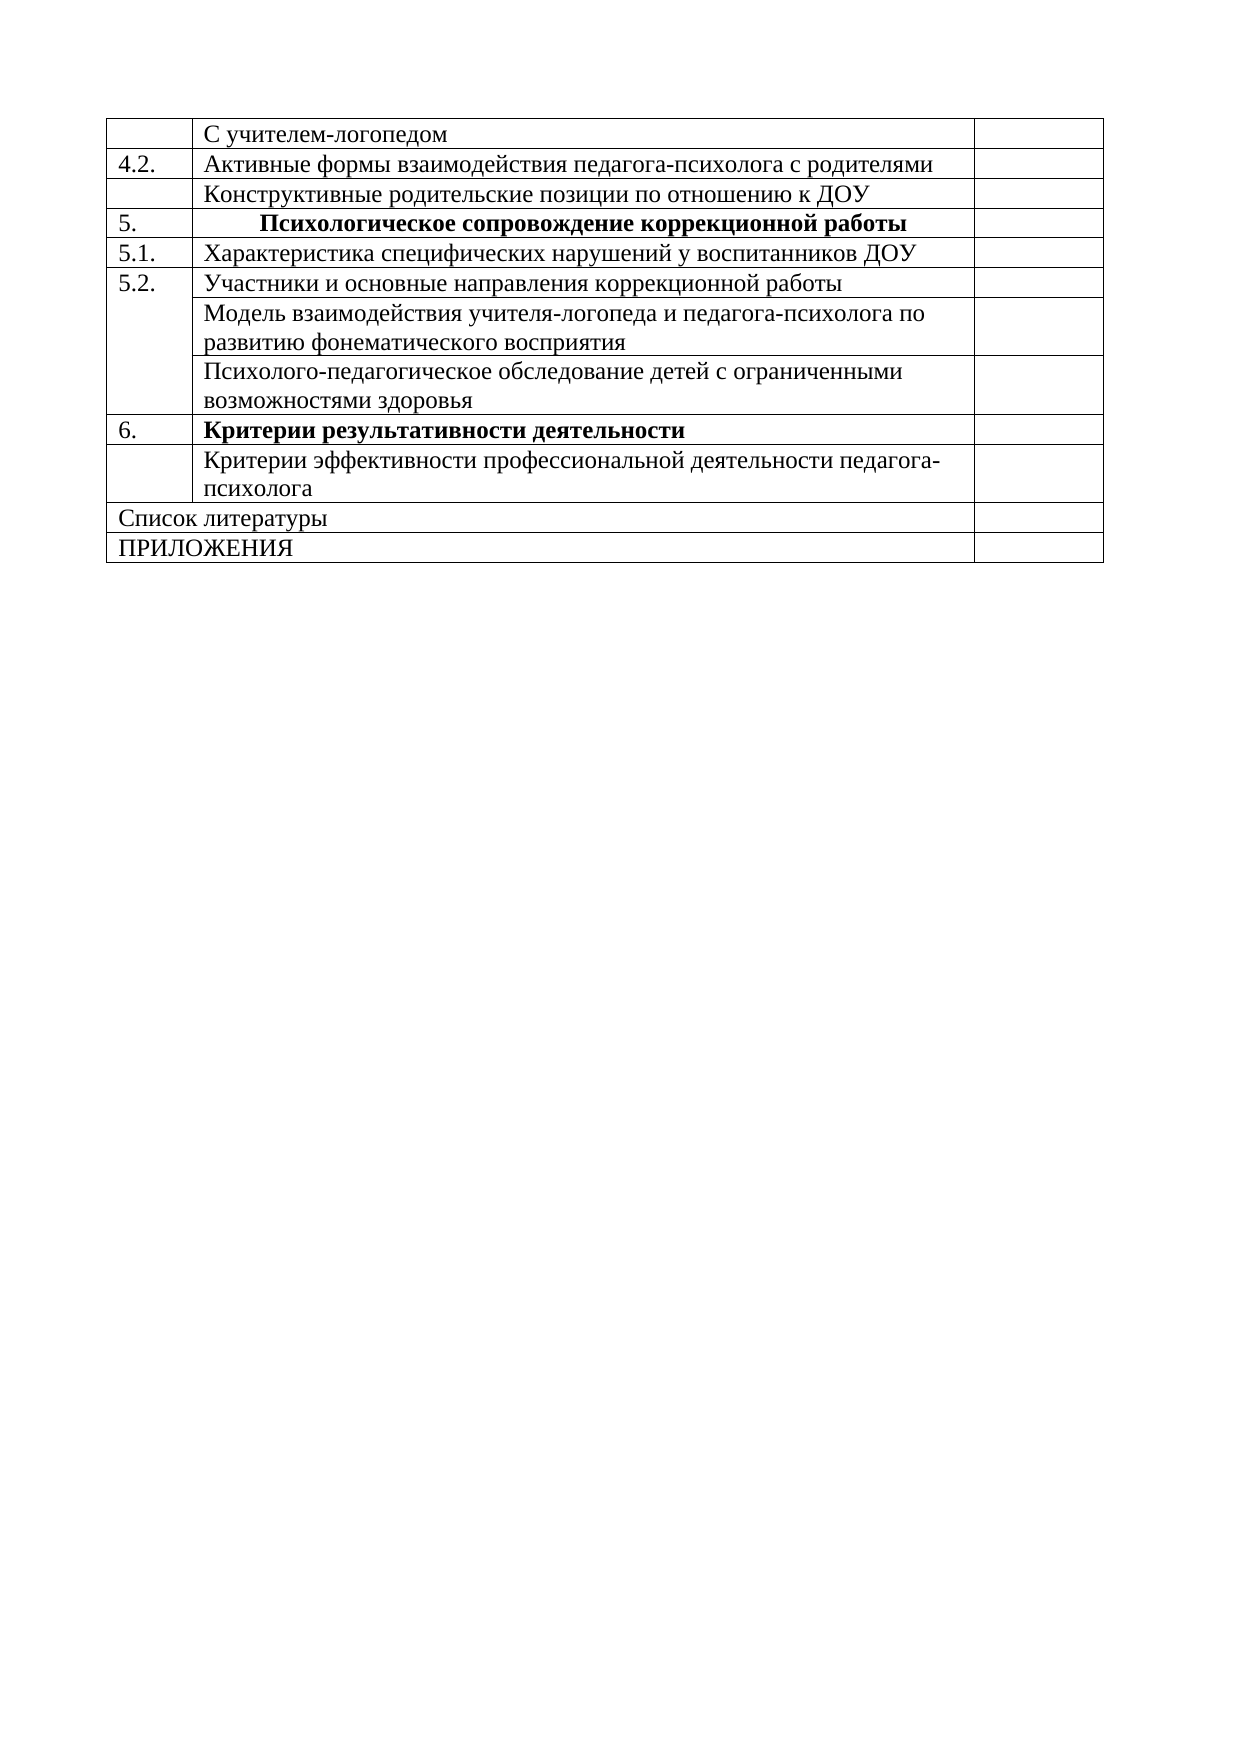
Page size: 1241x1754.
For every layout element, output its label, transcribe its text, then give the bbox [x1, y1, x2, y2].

table_cell ПРИЛОЖЕНИЯ [107, 533, 974, 562]
table_cell Активные формы взаимодействия педагога-психолога с родителями [193, 149, 974, 178]
table_cell 5.2. [107, 268, 192, 414]
table_cell Критерии эффективности профессиональной деятельности педагога-психолога [193, 445, 974, 502]
table_cell Список литературы [107, 503, 974, 532]
table_cell Психологическое сопровождение коррекционной работы [193, 209, 974, 237]
table_cell С учителем-логопедом [193, 119, 974, 148]
table_cell 5. [107, 209, 192, 237]
table_cell [975, 415, 1103, 444]
table_cell [975, 298, 1103, 355]
table_cell 5.1. [107, 238, 192, 267]
table_cell [107, 445, 192, 502]
table_cell [975, 445, 1103, 502]
table_cell 6. [107, 415, 192, 444]
table_cell Характеристика специфических нарушений у воспитанников ДОУ [193, 238, 974, 267]
table_cell [975, 356, 1103, 414]
table_cell [975, 149, 1103, 178]
table_cell [107, 179, 192, 207]
table_cell [975, 533, 1103, 562]
table_cell Модель взаимодействия учителя-логопеда и педагога-психолога по развитию фонематического восприятия [193, 298, 974, 355]
table_cell 4.2. [107, 149, 192, 178]
table_cell [975, 119, 1103, 148]
table_cell [975, 238, 1103, 267]
table_cell [975, 268, 1103, 297]
table_cell [975, 503, 1103, 532]
table_cell Критерии результативности деятельности [193, 415, 974, 444]
table_cell [975, 179, 1103, 207]
table_cell Конструктивные родительские позиции по отношению к ДОУ [193, 179, 974, 207]
table_cell [975, 209, 1103, 237]
table_cell Участники и основные направления коррекционной работы [193, 268, 974, 297]
table_cell Психолого-педагогическое обследование детей с ограниченными возможностями здоровья [193, 356, 974, 414]
